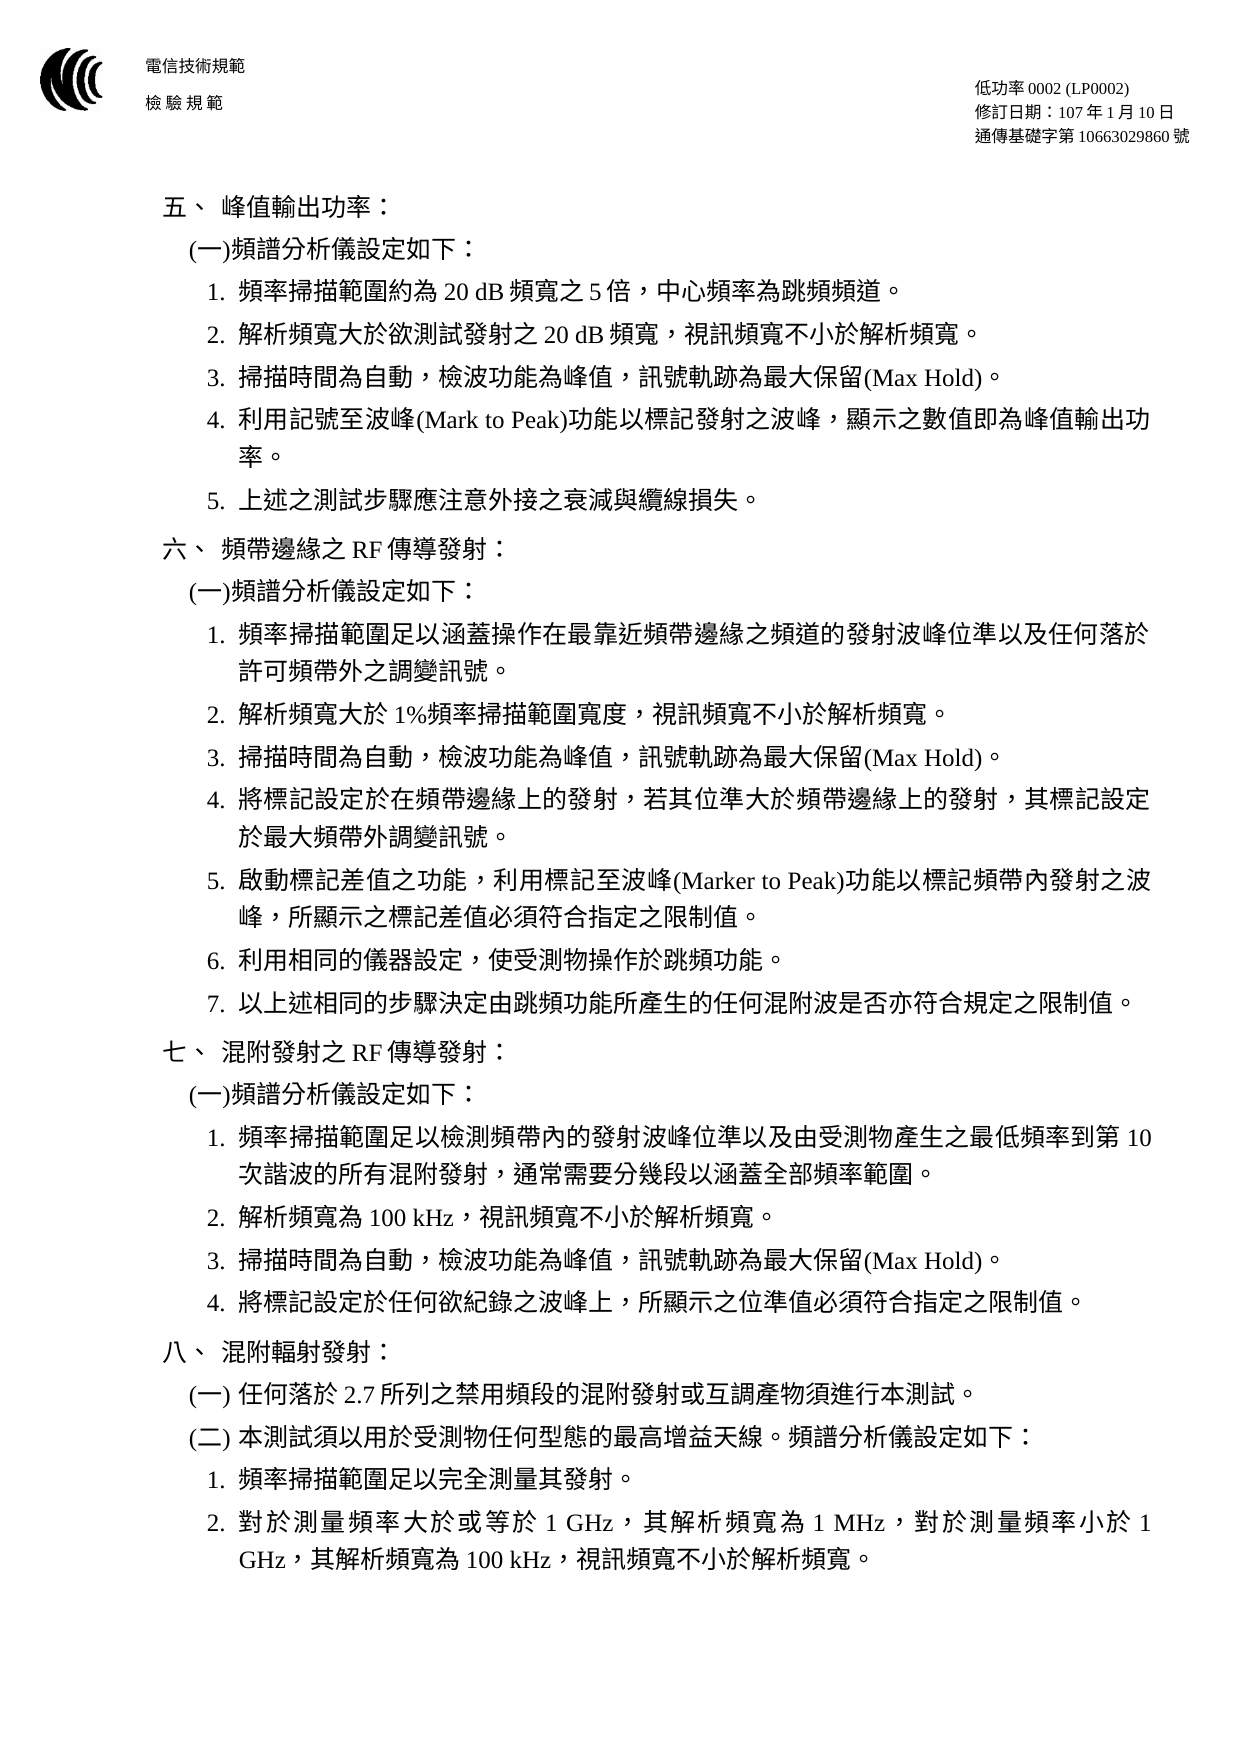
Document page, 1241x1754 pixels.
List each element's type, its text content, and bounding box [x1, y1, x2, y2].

list 以上述相同的步驟決定由跳頻功能所產生的任何混附波是否亦符合規定之限制值。 [207, 982, 1152, 1020]
list 利用相同的儀器設定，使受測物操作於跳頻功能。 [207, 940, 1152, 977]
list 峰值輸出功率： [162, 187, 1152, 223]
list 任何落於2.7所列之禁用頻段的混附發射或互調產物須進行本測試。 [189, 1374, 1152, 1411]
list 混附輻射發射： [162, 1332, 1152, 1368]
list 頻譜分析儀設定如下： [189, 1074, 1152, 1111]
list 啟動標記差值之功能，利用標記至波峰(Marker to Peak)功能以標記頻帶內發射之波峰，所顯示之標記差值必須符合指定之限制值。 [207, 859, 1152, 934]
list 利用記號至波峰(Mark to Peak)功能以標記發射之波峰，顯示之數值即為峰值輸出功率。 [207, 399, 1152, 474]
list 掃描時間為自動，檢波功能為峰值，訊號軌跡為最大保留(Max Hold)。 [207, 357, 1152, 394]
list 解析頻寬為100 kHz，視訊頻寬不小於解析頻寬。 [207, 1197, 1152, 1234]
list 頻率掃描範圍足以涵蓋操作在最靠近頻帶邊緣之頻道的發射波峰位準以及任何落於許可頻帶外之調變訊號。 [207, 614, 1152, 689]
list 解析頻寬大於欲測試發射之20 dB頻寬，視訊頻寬不小於解析頻寬。 [207, 314, 1152, 351]
list 頻率掃描範圍約為20 dB頻寬之5倍，中心頻率為跳頻頻道。 [207, 271, 1152, 309]
list 混附發射之RF傳導發射： [162, 1032, 1152, 1069]
list 解析頻寬大於1%頻率掃描範圍寬度，視訊頻寬不小於解析頻寬。 [207, 694, 1152, 731]
list 本測試須以用於受測物任何型態的最高增益天線。頻譜分析儀設定如下： [189, 1416, 1152, 1454]
list 掃描時間為自動，檢波功能為峰值，訊號軌跡為最大保留(Max Hold)。 [207, 737, 1152, 774]
list 頻譜分析儀設定如下： [189, 228, 1152, 266]
list 頻率掃描範圍足以完全測量其發射。 [207, 1459, 1152, 1497]
list 將標記設定於任何欲紀錄之波峰上，所顯示之位準值必須符合指定之限制值。 [207, 1282, 1152, 1320]
list 頻譜分析儀設定如下： [189, 571, 1152, 608]
list 頻帶邊緣之RF傳導發射： [162, 529, 1152, 566]
list 對於測量頻率大於或等於1 GHz，其解析頻寬為1 MHz，對於測量頻率小於1 GHz，其解析頻寬為100 kHz，視訊頻寬不小於解析頻寬。 [207, 1502, 1152, 1577]
list 掃描時間為自動，檢波功能為峰值，訊號軌跡為最大保留(Max Hold)。 [207, 1239, 1152, 1277]
list 上述之測試步驟應注意外接之衰減與纜線損失。 [207, 479, 1152, 517]
list 頻率掃描範圍足以檢測頻帶內的發射波峰位準以及由受測物產生之最低頻率到第10次諧波的所有混附發射，通常需要分幾段以涵蓋全部頻率範圍。 [207, 1117, 1152, 1192]
list 將標記設定於在頻帶邊緣上的發射，若其位準大於頻帶邊緣上的發射，其標記設定於最大頻帶外調變訊號。 [207, 779, 1152, 854]
